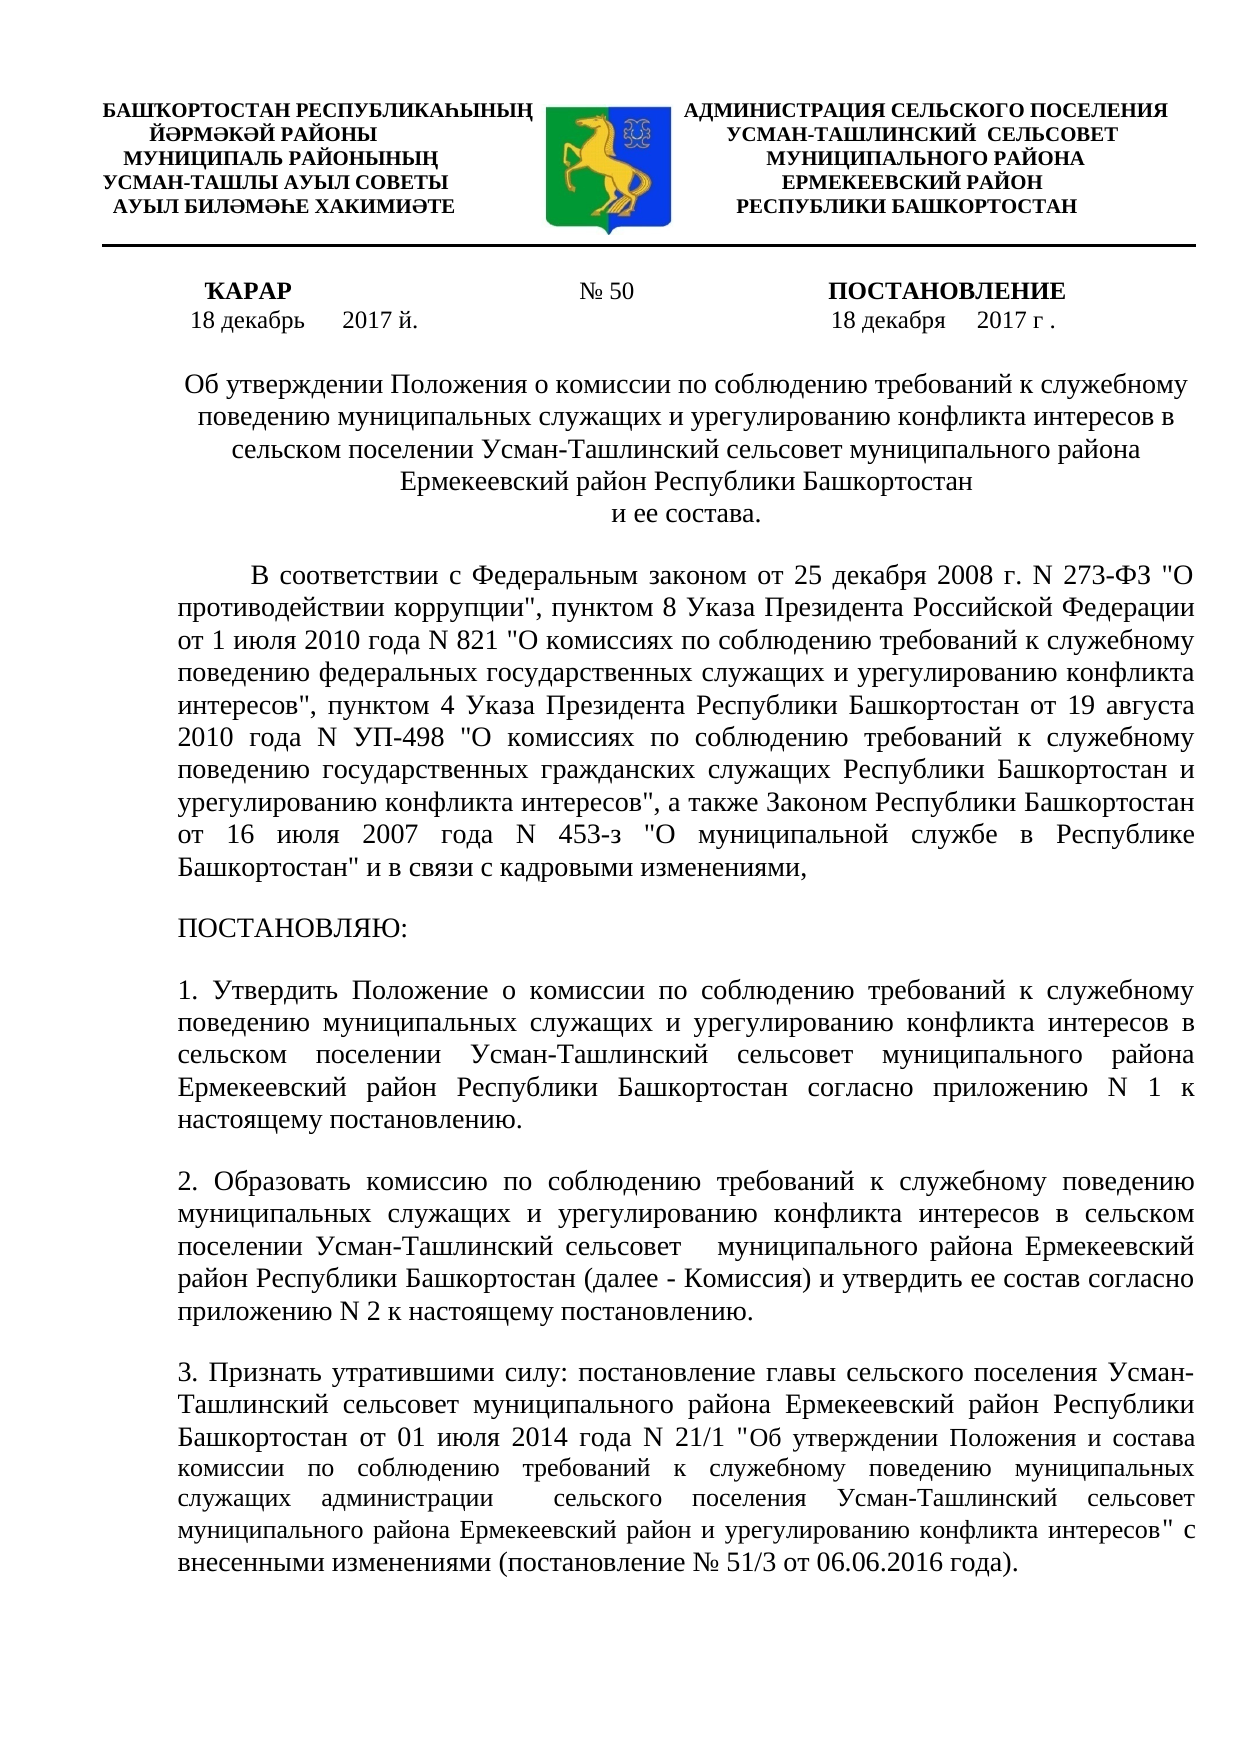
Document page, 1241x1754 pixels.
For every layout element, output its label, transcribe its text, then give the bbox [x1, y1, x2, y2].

picture [540, 104, 674, 235]
text 2. Образовать комиссию по соблюдению требований к служебному поведению муниципальных служащих и урегулированию конфликта интересов в сельском поселении Усман-Ташлинский сельсовет муниципального района Ермекеевский район Республики Башкортостан (далее - Комиссия) и утвердить ее состав согласно приложению N 2 к настоящему постановлению. [177, 1164, 1196, 1326]
text 3. Признать утратившими силу: постановление главы сельского поселения Усман-Ташлинский сельсовет муниципального района Ермекеевский район Республики Башкортостан от 01 июля 2014 года N 21/1 "Об утверждении Положения и состава комиссии по соблюдению требований к служебному поведению муниципальных служащих администрации сельского поселения Усман-Ташлинский сельсовет муниципального района Ермекеевский район и урегулированию конфликта интересов" с внесенными изменениями (постановление № 51/3 от 06.06.2016 года). [177, 1355, 1196, 1577]
text АУЫЛ БИЛӘМӘҺЕ ХАКИМИƏТЕ РЕСПУБЛИКИ БАШКОРТОСТАН [674, 194, 1196, 218]
text и ее состава. [177, 497, 1196, 529]
text 18 декабрь 2017 й. 18 декабря 2017 г . [102, 305, 1196, 333]
text ПОСТАНОВЛЯЮ: [177, 911, 1196, 944]
text МУНИЦИПАЛЬ РАЙОНыныҢ МУНИЦИПАЛЬНОГО РАЙОНА Усман-Ташлы АУЫЛ СОВЕТЫ ЕРМЕКЕЕВСКИЙ РАЙОН [102, 146, 540, 194]
text ЙƏРМƏКƏЙ РАЙОНЫ Усман-ташлинский СЕЛЬСОВЕТ [102, 122, 540, 146]
text В соответствии с Федеральным законом от 25 декабря 2008 г. N 273-ФЗ "О противодействии коррупции", пунктом 8 Указа Президента Российской Федерации от 1 июля 2010 года N 821 "О комиссиях по соблюдению требований к служебному поведению федеральных государственных служащих и урегулированию конфликта интересов", пунктом 4 Указа Президента Республики Башкортостан от 19 августа 2010 года N УП-498 "О комиссиях по соблюдению требований к служебному поведению государственных гражданских служащих Республики Башкортостан и урегулированию конфликта интересов", а также Законом Республики Башкортостан от 16 июля 2007 года N 453-з "О муниципальной службе в Республике Башкортостан" и в связи с кадровыми изменениями, [177, 558, 1196, 882]
text БАШҠОРТОСТАН РЕСПУБЛИКАҺЫныҢ АДМИНИСТРАЦИЯ СЕЛЬСКОГО ПОСЕЛЕНИЯ [102, 98, 1196, 122]
text 1. Утвердить Положение о комиссии по соблюдению требований к служебному поведению муниципальных служащих и урегулированию конфликта интересов в сельском поселении Усман-Ташлинский сельсовет муниципального района Ермекеевский район Республики Башкортостан согласно приложению N 1 к настоящему постановлению. [177, 973, 1196, 1135]
text АУЫЛ БИЛӘМӘҺЕ ХАКИМИƏТЕ РЕСПУБЛИКИ БАШКОРТОСТАН [102, 194, 540, 218]
text Об утверждении Положения о комиссии по соблюдению требований к служебному поведению муниципальных служащих и урегулированию конфликта интересов в сельском поселении Усман-Ташлинский сельсовет муниципального района Ермекеевский район Республики Башкортостан [177, 367, 1196, 497]
text МУНИЦИПАЛЬ РАЙОНыныҢ МУНИЦИПАЛЬНОГО РАЙОНА Усман-Ташлы АУЫЛ СОВЕТЫ ЕРМЕКЕЕВСКИЙ РАЙОН [674, 146, 1196, 194]
text ЙƏРМƏКƏЙ РАЙОНЫ Усман-ташлинский СЕЛЬСОВЕТ [674, 122, 1196, 146]
text ҠАРАР № 50 ПОСТАНОВЛЕНИЕ [73, 276, 1196, 305]
